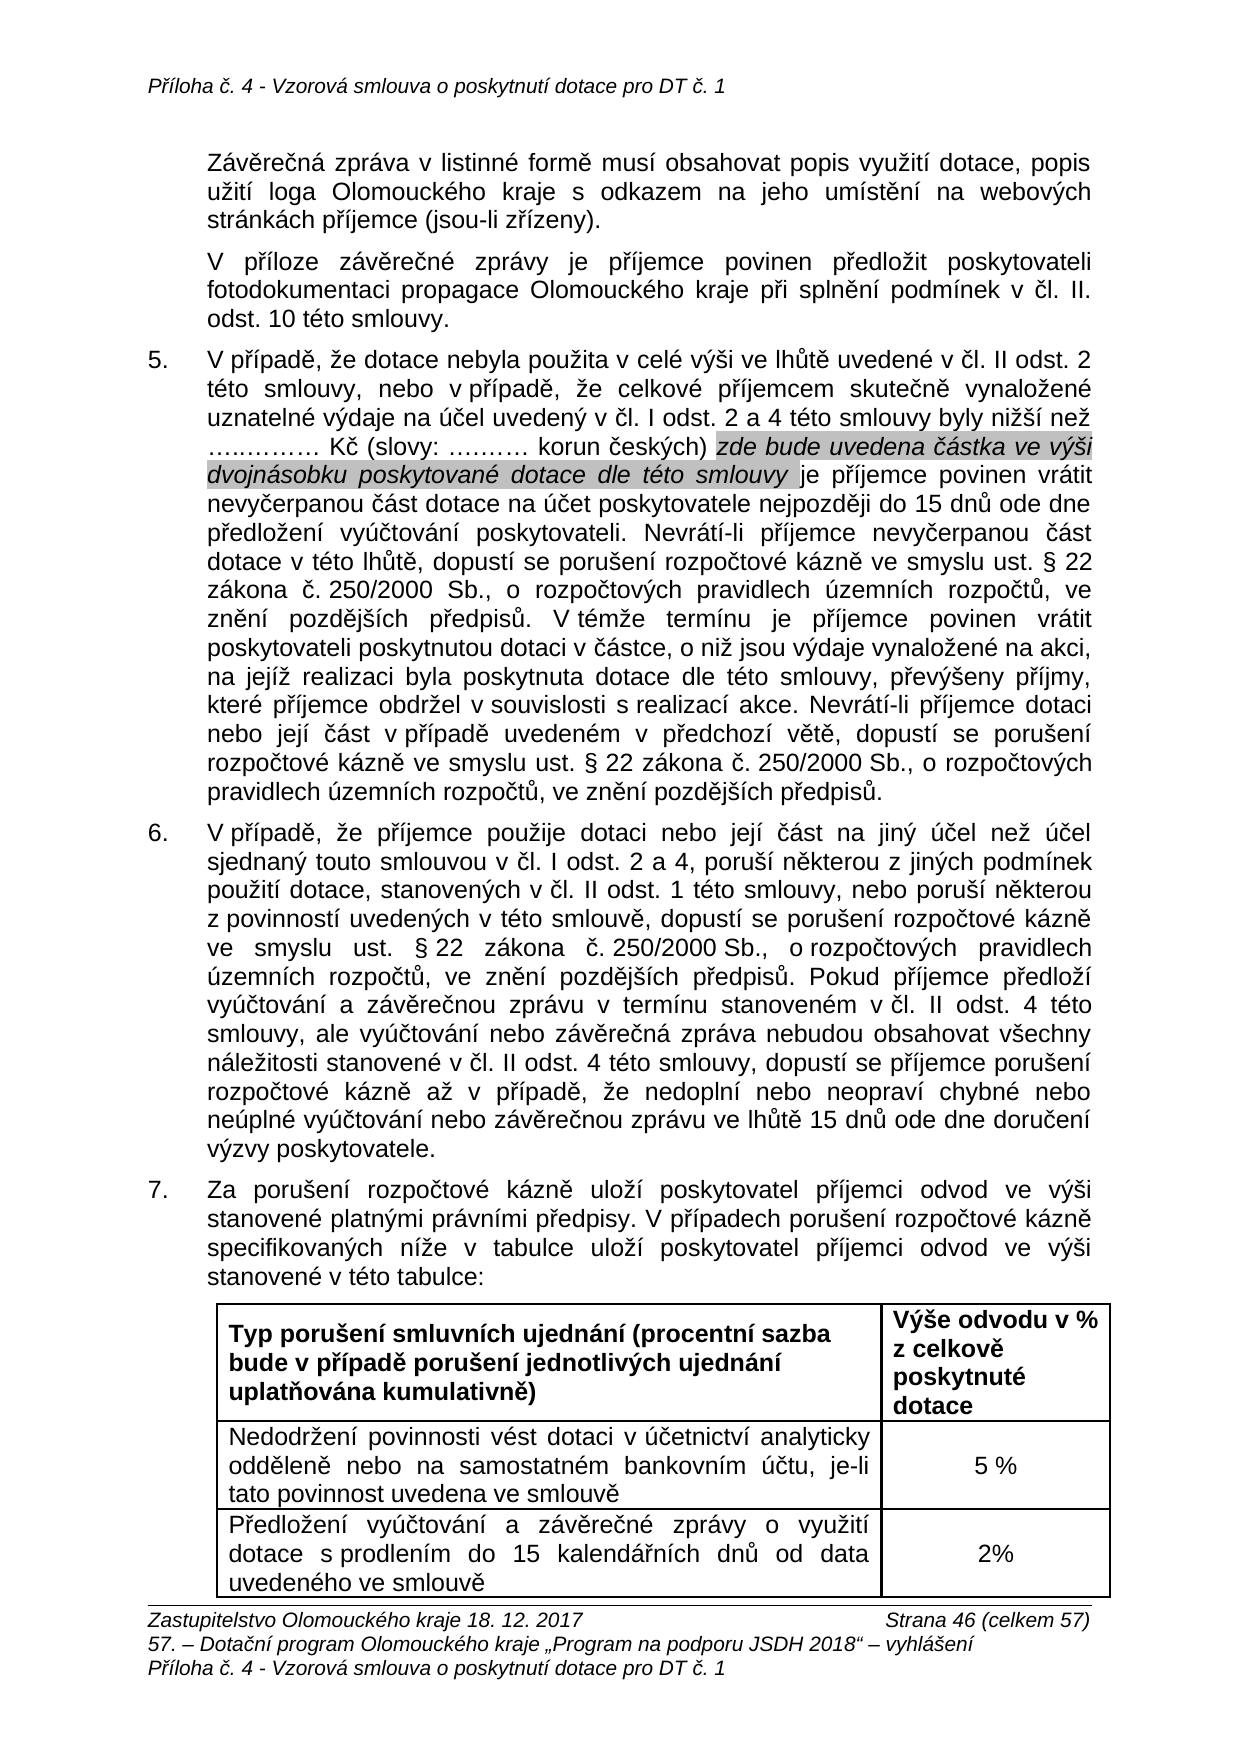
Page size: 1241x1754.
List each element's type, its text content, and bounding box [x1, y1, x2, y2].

table_cell Nedodržení povinnosti vést dotaci v účetnictví analyticky odděleně nebo na samostatném bankovním účtu, je-li tato povinnost uvedena ve smlouvě [218, 1422, 880, 1508]
list Za porušení rozpočtové kázně uloží poskytovatel příjemci odvod ve výši stanovené platnými právními předpisy. V případech porušení rozpočtové kázně specifikovaných níže v tabulce uloží poskytovatel příjemci odvod ve výši stanovené v této tabulce: [148, 1175, 1092, 1290]
list V případě, že dotace nebyla použita v celé výši ve lhůtě uvedené v čl. II odst. 2 této smlouvy, nebo v případě, že celkové příjemcem skutečně vynaložené uznatelné výdaje na účel uvedený v čl. I odst. 2 a 4 této smlouvy byly nižší než …..……… Kč (slovy: ….…… korun českých) zde bude uvedena částka ve výši dvojnásobku poskytované dotace dle této smlouvy je příjemce povinen vrátit nevyčerpanou část dotace na účet poskytovatele nejpozději do 15 dnů ode dne předložení vyúčtování poskytovateli. Nevrátí-li příjemce nevyčerpanou část dotace v této lhůtě, dopustí se porušení rozpočtové kázně ve smyslu ust. § 22 zákona č. 250/2000 Sb., o rozpočtových pravidlech územních rozpočtů, ve znění pozdějších předpisů. V témže termínu je příjemce povinen vrátit poskytovateli poskytnutou dotaci v částce, o niž jsou výdaje vynaložené na akci, na jejíž realizaci byla poskytnuta dotace dle této smlouvy, převýšeny příjmy, které příjemce obdržel v souvislosti s realizací akce. Nevrátí-li příjemce dotaci nebo její část v případě uvedeném v předchozí větě, dopustí se porušení rozpočtové kázně ve smyslu ust. § 22 zákona č. 250/2000 Sb., o rozpočtových pravidlech územních rozpočtů, ve znění pozdějších předpisů. [148, 345, 1092, 805]
table_cell Předložení vyúčtování a závěrečné zprávy o využití dotace s prodlením do 15 kalendářních dnů od data uvedeného ve smlouvě [218, 1510, 880, 1596]
text V příloze závěrečné zprávy je příjemce povinen předložit poskytovateli fotodokumentaci propagace Olomouckého kraje při splnění podmínek v čl. II. odst. 10 této smlouvy. [207, 246, 1092, 333]
table_cell 5 % [883, 1422, 1109, 1508]
table_cell 2% [883, 1510, 1109, 1596]
table_header Typ porušení smluvních ujednání (procentní sazba bude v případě porušení jednotlivých ujednání uplatňována kumulativně) [218, 1305, 880, 1420]
list V případě, že příjemce použije dotaci nebo její část na jiný účel než účel sjednaný touto smlouvou v čl. I odst. 2 a 4, poruší některou z jiných podmínek použití dotace, stanovených v čl. II odst. 1 této smlouvy, nebo poruší některou z povinností uvedených v této smlouvě, dopustí se porušení rozpočtové kázně ve smyslu ust. § 22 zákona č. 250/2000 Sb., o rozpočtových pravidlech územních rozpočtů, ve znění pozdějších předpisů. Pokud příjemce předloží vyúčtování a závěrečnou zprávu v termínu stanoveném v čl. II odst. 4 této smlouvy, ale vyúčtování nebo závěrečná zpráva nebudou obsahovat všechny náležitosti stanovené v čl. II odst. 4 této smlouvy, dopustí se příjemce porušení rozpočtové kázně až v případě, že nedoplní nebo neopraví chybné nebo neúplné vyúčtování nebo závěrečnou zprávu ve lhůtě 15 dnů ode dne doručení výzvy poskytovatele. [148, 818, 1092, 1163]
table_header Výše odvodu v % z celkově poskytnuté dotace [883, 1305, 1109, 1420]
text Závěrečná zpráva v listinné formě musí obsahovat popis využití dotace, popis užití loga Olomouckého kraje s odkazem na jeho umístění na webových stránkách příjemce (jsou-li zřízeny). [207, 148, 1092, 234]
